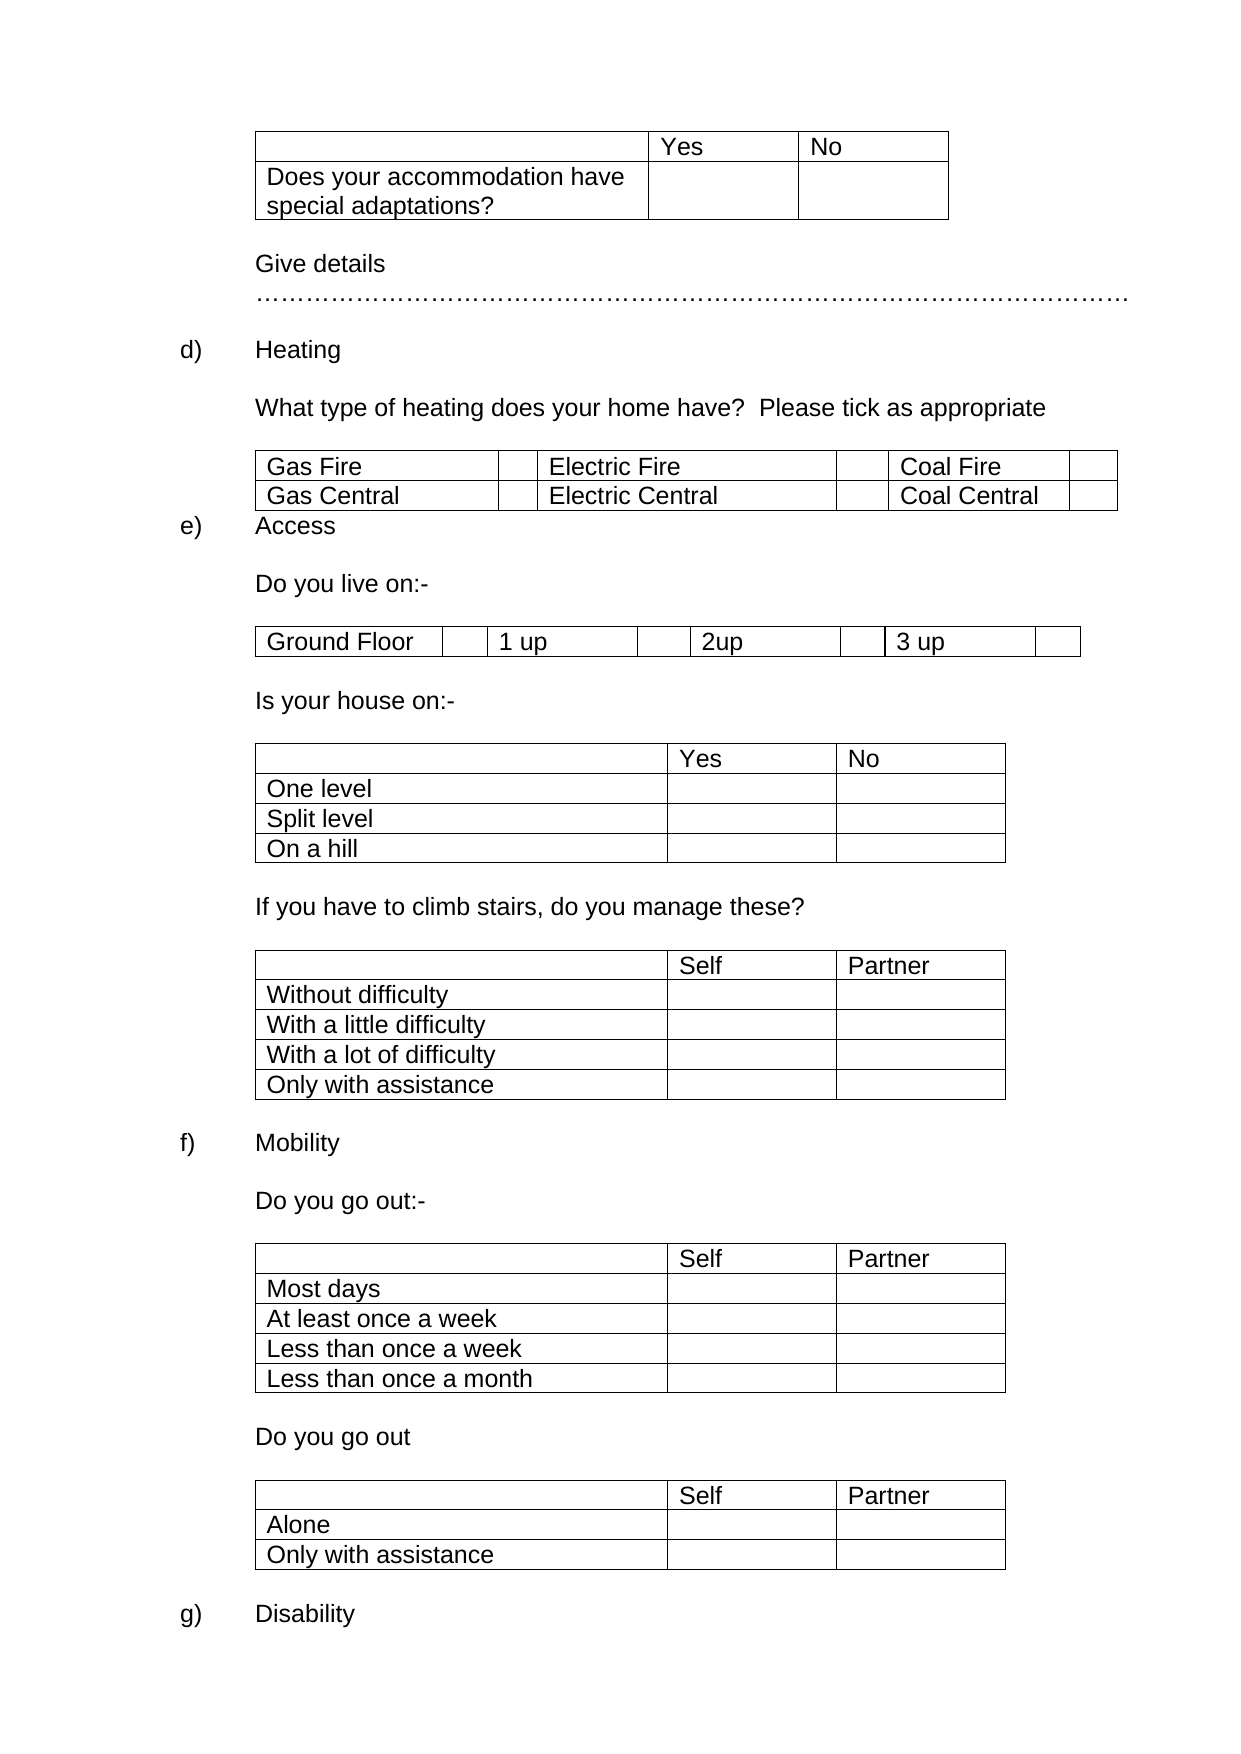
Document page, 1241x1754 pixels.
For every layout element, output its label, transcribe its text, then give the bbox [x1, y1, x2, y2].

table_header Partner [837, 951, 1005, 979]
table_cell [837, 1010, 1005, 1039]
table_cell [668, 1304, 836, 1333]
table_cell [668, 1364, 836, 1392]
table_cell Electric Central [538, 481, 836, 510]
table_cell [837, 834, 1005, 862]
table_header 1 up [488, 627, 637, 656]
table_header No [799, 132, 948, 161]
table_cell Does your accommodation have special adaptations? [256, 162, 648, 219]
table_cell [837, 1274, 1005, 1303]
table_header [638, 627, 690, 656]
table_header Ground Floor [256, 627, 442, 656]
text e) Access [180, 511, 1135, 540]
table_cell [668, 980, 836, 1009]
table_cell [837, 1364, 1005, 1392]
table_header Self [668, 1244, 836, 1273]
table_cell [668, 804, 836, 832]
table_header [1036, 627, 1080, 656]
text Is your house on:- [180, 686, 1135, 714]
table_cell One level [256, 774, 667, 803]
table_cell With a lot of difficulty [256, 1040, 667, 1069]
table_header [841, 627, 884, 656]
table_cell Alone [256, 1510, 667, 1539]
text Do you go out:- [180, 1186, 1135, 1214]
table_cell [837, 980, 1005, 1009]
table_header [256, 951, 667, 979]
table_header [443, 627, 487, 656]
table_cell Less than once a week [256, 1334, 667, 1362]
table_cell [668, 1010, 836, 1039]
table_cell [837, 481, 888, 510]
table_header [256, 1244, 667, 1273]
table_cell With a little difficulty [256, 1010, 667, 1039]
table_cell [837, 1540, 1005, 1569]
table_header Partner [837, 1481, 1005, 1509]
table_cell [668, 1274, 836, 1303]
table_header [499, 451, 537, 480]
table_cell Gas Central [256, 481, 498, 510]
table_header No [837, 744, 1005, 773]
table_cell At least once a week [256, 1304, 667, 1333]
table_cell Less than once a month [256, 1364, 667, 1392]
table_cell [837, 1334, 1005, 1362]
text Do you go out [180, 1422, 1135, 1451]
table_cell [837, 1304, 1005, 1333]
table_header Yes [668, 744, 836, 773]
table_header [256, 1481, 667, 1509]
table_header Gas Fire [256, 451, 498, 480]
table_header 2up [691, 627, 840, 656]
table_cell [668, 1510, 836, 1539]
table_header [837, 451, 888, 480]
table_cell [837, 1070, 1005, 1098]
table_cell [668, 1334, 836, 1362]
text d) Heating [180, 335, 1135, 364]
table_cell [837, 774, 1005, 803]
text Give details [180, 249, 1135, 278]
table_cell On a hill [256, 834, 667, 862]
table_cell [668, 1540, 836, 1569]
table_header Self [668, 951, 836, 979]
table_cell Most days [256, 1274, 667, 1303]
table_header Coal Fire [889, 451, 1069, 480]
table_cell [837, 804, 1005, 832]
table_cell [837, 1040, 1005, 1069]
text …………………………………………………………………………………………… [180, 278, 1135, 307]
table_header Yes [649, 132, 798, 161]
table_cell [649, 162, 798, 219]
table_cell Coal Central [889, 481, 1069, 510]
text What type of heating does your home have? Please tick as appropriate [180, 393, 1135, 422]
table_cell [799, 162, 948, 219]
table_cell Without difficulty [256, 980, 667, 1009]
table_cell [668, 774, 836, 803]
table_header Partner [837, 1244, 1005, 1273]
table_cell [837, 1510, 1005, 1539]
table_cell level [256, 804, 667, 832]
table_cell [668, 834, 836, 862]
table_cell Only with assistance [256, 1540, 667, 1569]
text g) Disability [180, 1599, 1135, 1627]
table_header [256, 744, 667, 773]
text Do you live on:- [180, 568, 1135, 597]
table_header Electric Fire [538, 451, 836, 480]
table_cell [668, 1070, 836, 1098]
text If you have to climb stairs, do you manage these? [180, 892, 1135, 921]
table_header Self [668, 1481, 836, 1509]
table_header 3 up [886, 627, 1035, 656]
table_cell [1070, 481, 1117, 510]
text f) Mobility [180, 1128, 1135, 1157]
table_cell [499, 481, 537, 510]
table_header [256, 132, 648, 161]
table_cell Only with assistance [256, 1070, 667, 1098]
table_header [1070, 451, 1117, 480]
table_cell [668, 1040, 836, 1069]
